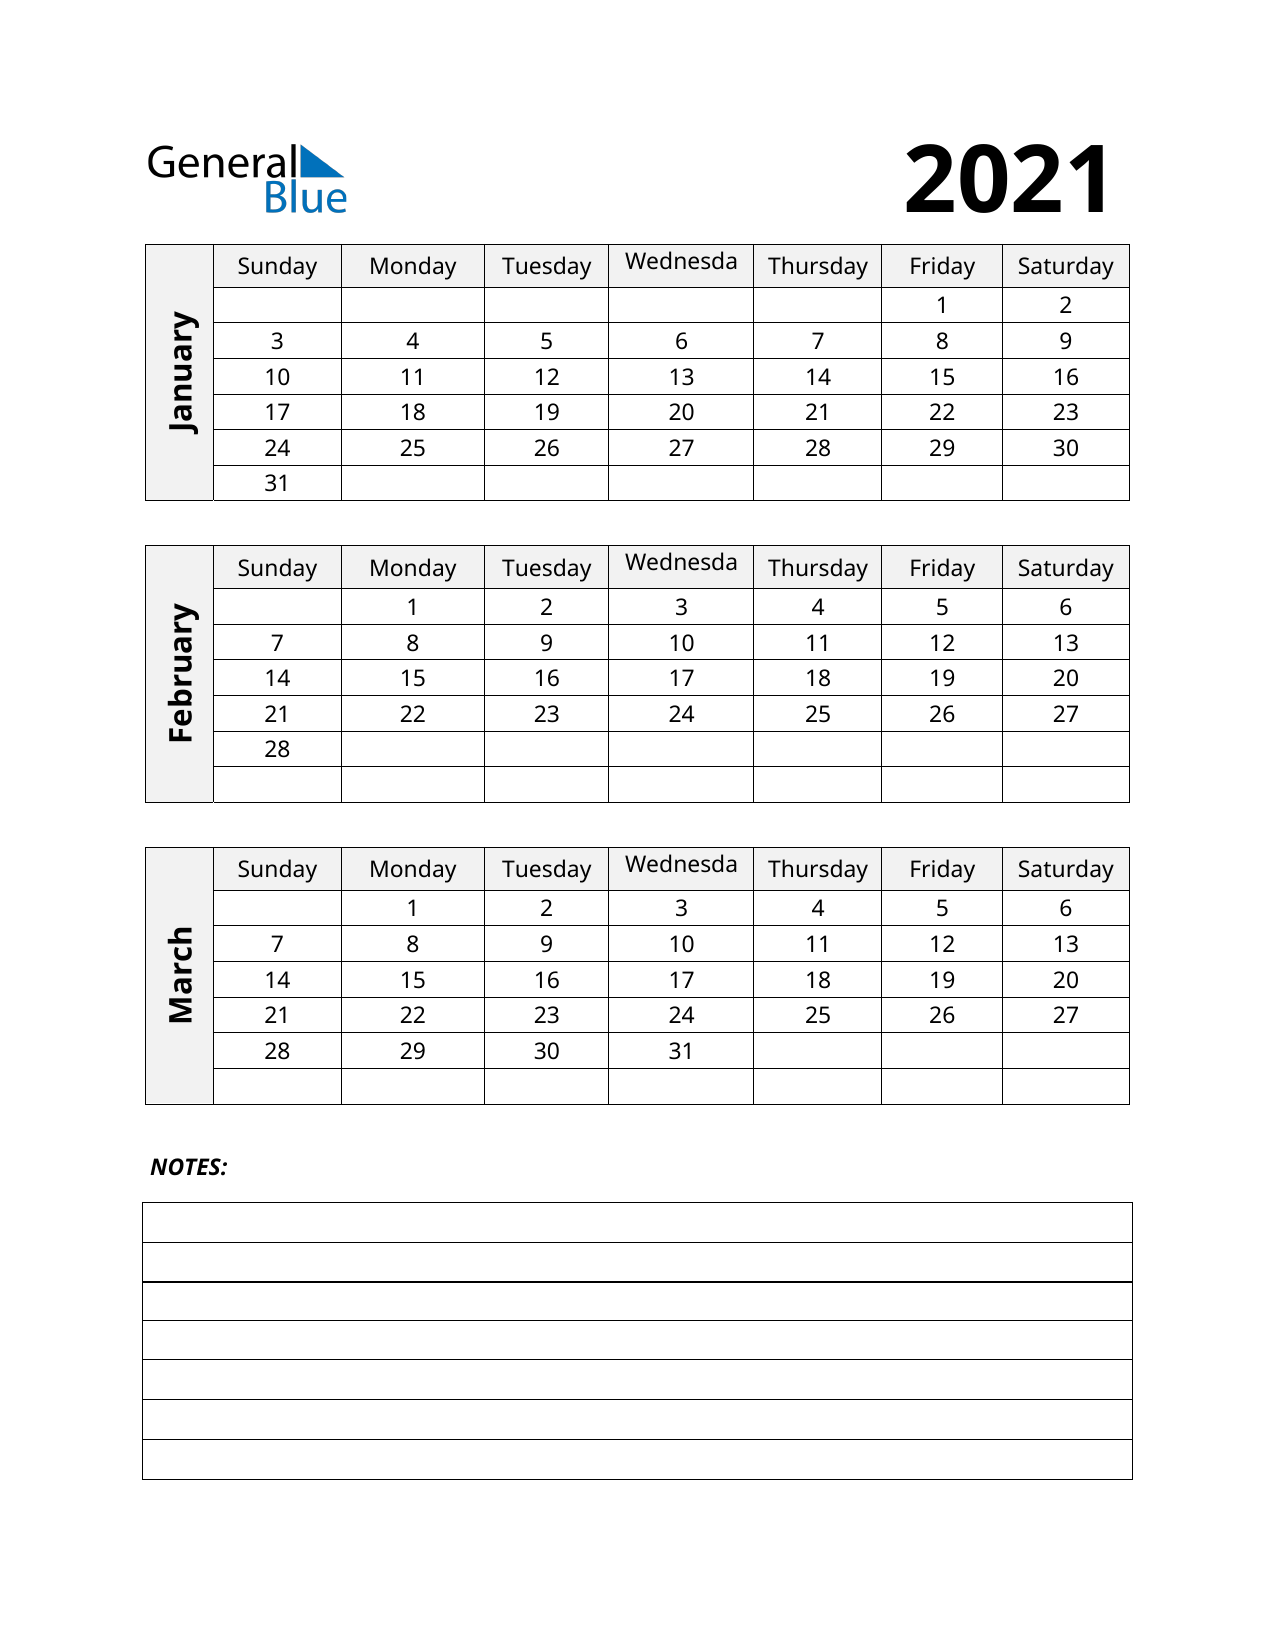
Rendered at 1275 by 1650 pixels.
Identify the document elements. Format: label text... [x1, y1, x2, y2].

table_cell 25 [342, 430, 484, 465]
table_cell [342, 732, 484, 766]
table_cell 18 [342, 395, 484, 429]
table_cell 11 [754, 926, 881, 961]
table_cell 14 [214, 660, 341, 695]
table_cell [214, 767, 341, 802]
table_cell 27 [1003, 998, 1129, 1032]
table_cell March [146, 848, 213, 1103]
table_cell 5 [882, 589, 1002, 624]
table_cell Wednesday [609, 245, 753, 287]
table_cell [485, 1069, 608, 1103]
table_cell [1002, 501, 1129, 545]
table_cell 21 [754, 395, 881, 429]
table_cell 26 [882, 998, 1002, 1032]
table_cell January [146, 245, 213, 500]
table_cell [882, 767, 1002, 802]
table_cell Thursday [754, 546, 881, 588]
table_cell 15 [342, 962, 484, 997]
table_cell [484, 803, 609, 847]
table_cell [754, 501, 882, 545]
table_cell [609, 732, 753, 766]
table_cell [609, 767, 753, 802]
table_cell Friday [882, 848, 1002, 890]
table_cell Saturday [1003, 245, 1129, 287]
table_cell [754, 466, 881, 500]
table_cell 22 [882, 395, 1002, 429]
table_cell [1003, 1033, 1129, 1068]
table_cell [146, 803, 213, 847]
table_cell 8 [342, 926, 484, 961]
table_cell [214, 501, 341, 545]
table_cell 9 [485, 625, 608, 659]
table_cell [342, 1069, 484, 1103]
table_cell 10 [609, 625, 753, 659]
table_cell [485, 466, 608, 500]
table_cell 21 [214, 998, 341, 1032]
table_cell 8 [882, 323, 1002, 358]
table_cell February [146, 546, 213, 802]
table_cell 20 [1003, 660, 1129, 695]
table_cell Sunday [214, 245, 341, 287]
table_cell [146, 501, 213, 545]
table_cell 19 [882, 962, 1002, 997]
table_header [143, 1203, 1132, 1242]
table_cell 7 [214, 625, 341, 659]
table_cell 13 [1003, 926, 1129, 961]
table_cell Tuesday [485, 848, 608, 890]
table_cell 19 [882, 660, 1002, 695]
table_cell 10 [609, 926, 753, 961]
table_cell 24 [609, 998, 753, 1032]
table_cell 29 [342, 1033, 484, 1068]
table_cell 20 [609, 395, 753, 429]
table_cell [214, 891, 341, 925]
table_cell 18 [754, 962, 881, 997]
table_cell 2 [1003, 288, 1129, 322]
table_cell [214, 288, 341, 322]
table_cell 16 [485, 962, 608, 997]
table_cell 19 [485, 395, 608, 429]
table_cell Tuesday [485, 245, 608, 287]
table_cell [609, 1069, 753, 1103]
table_cell [1003, 732, 1129, 766]
table_cell [1002, 803, 1129, 847]
table_cell 4 [342, 323, 484, 358]
table_cell [1003, 767, 1129, 802]
table_cell 16 [1003, 359, 1129, 393]
table_cell 30 [485, 1033, 608, 1068]
table_cell Thursday [754, 245, 881, 287]
table_cell 9 [485, 926, 608, 961]
table_cell 3 [214, 323, 341, 358]
table_cell [882, 803, 1002, 847]
table_cell [754, 767, 881, 802]
table_cell [485, 767, 608, 802]
table_cell Saturday [1003, 848, 1129, 890]
table_cell 24 [214, 430, 341, 465]
table_cell 4 [754, 891, 881, 925]
table_cell [342, 288, 484, 322]
table_cell Monday [342, 546, 484, 588]
table_cell 21 [214, 696, 341, 731]
table_cell [214, 1069, 341, 1103]
table_cell 23 [1003, 395, 1129, 429]
table_cell 22 [342, 998, 484, 1032]
table_cell 11 [342, 359, 484, 393]
table_cell 3 [609, 891, 753, 925]
table_cell [341, 803, 484, 847]
table_cell 12 [485, 359, 608, 393]
table_cell [143, 1440, 1132, 1479]
table_cell 14 [214, 962, 341, 997]
table_cell Tuesday [485, 546, 608, 588]
table_cell [143, 1243, 1132, 1281]
table_cell [754, 1069, 881, 1103]
table_cell 26 [882, 696, 1002, 731]
table_cell 10 [214, 359, 341, 393]
table_cell [882, 501, 1002, 545]
table_cell [609, 501, 754, 545]
table_cell 22 [342, 696, 484, 731]
table_cell [882, 466, 1002, 500]
table_cell 17 [214, 395, 341, 429]
table_cell Monday [342, 245, 484, 287]
table_cell [609, 803, 754, 847]
table_cell 1 [342, 891, 484, 925]
table_cell Sunday [214, 546, 341, 588]
table_cell 1 [342, 589, 484, 624]
table_cell Wednesday [609, 546, 753, 588]
table_cell 23 [485, 998, 608, 1032]
table_cell 1 [882, 288, 1002, 322]
table_cell 15 [342, 660, 484, 695]
table_cell 6 [609, 323, 753, 358]
table_cell Friday [882, 245, 1002, 287]
table_header 2021 [341, 113, 1129, 244]
table_cell [1003, 1069, 1129, 1103]
table_cell 28 [754, 430, 881, 465]
table_cell [754, 288, 881, 322]
table_cell [485, 288, 608, 322]
table_cell Sunday [214, 848, 341, 890]
table_cell [143, 1400, 1132, 1439]
table_cell [882, 732, 1002, 766]
picture [148, 144, 347, 213]
table_cell 17 [609, 660, 753, 695]
table_cell [882, 1033, 1002, 1068]
table_cell 25 [754, 998, 881, 1032]
table_cell 18 [754, 660, 881, 695]
table_cell 2 [485, 589, 608, 624]
table_cell [342, 466, 484, 500]
table_cell 9 [1003, 323, 1129, 358]
table_cell [143, 1321, 1132, 1359]
table_cell [341, 501, 484, 545]
table_cell [214, 589, 341, 624]
table_cell 31 [214, 466, 341, 500]
table_cell [754, 803, 882, 847]
table_cell [143, 1360, 1132, 1399]
table_cell 8 [342, 625, 484, 659]
table_cell 30 [1003, 430, 1129, 465]
table_cell [484, 501, 609, 545]
table_cell 6 [1003, 589, 1129, 624]
table_cell 20 [1003, 962, 1129, 997]
table_cell 5 [485, 323, 608, 358]
table_cell 3 [609, 589, 753, 624]
table_cell 25 [754, 696, 881, 731]
table_cell 31 [609, 1033, 753, 1068]
table_cell 16 [485, 660, 608, 695]
table_cell Wednesday [609, 848, 753, 890]
table_header [146, 113, 341, 244]
table_cell 12 [882, 926, 1002, 961]
table_cell [143, 1283, 1132, 1319]
table_cell [485, 732, 608, 766]
table_cell 2 [485, 891, 608, 925]
table_cell [609, 288, 753, 322]
table_cell 15 [882, 359, 1002, 393]
table_cell 11 [754, 625, 881, 659]
table_cell 6 [1003, 891, 1129, 925]
table_cell 24 [609, 696, 753, 731]
table_cell 28 [214, 1033, 341, 1068]
table_cell 29 [882, 430, 1002, 465]
table_cell 5 [882, 891, 1002, 925]
table_cell 4 [754, 589, 881, 624]
table_cell Thursday [754, 848, 881, 890]
table_cell 28 [214, 732, 341, 766]
table_cell [214, 803, 341, 847]
table_cell 13 [609, 359, 753, 393]
text NOTES: [75, 1151, 1200, 1183]
table_cell 7 [754, 323, 881, 358]
table_cell [754, 1033, 881, 1068]
table_cell Saturday [1003, 546, 1129, 588]
table_cell 26 [485, 430, 608, 465]
table_cell [609, 466, 753, 500]
table_cell [754, 732, 881, 766]
table_cell 17 [609, 962, 753, 997]
table_cell 12 [882, 625, 1002, 659]
table_cell 27 [609, 430, 753, 465]
table_cell 23 [485, 696, 608, 731]
table_cell [1003, 466, 1129, 500]
table_cell [342, 767, 484, 802]
table_cell [882, 1069, 1002, 1103]
table_cell 13 [1003, 625, 1129, 659]
table_cell Friday [882, 546, 1002, 588]
table_cell 27 [1003, 696, 1129, 731]
table_cell 7 [214, 926, 341, 961]
table_cell 14 [754, 359, 881, 393]
table_cell Monday [342, 848, 484, 890]
